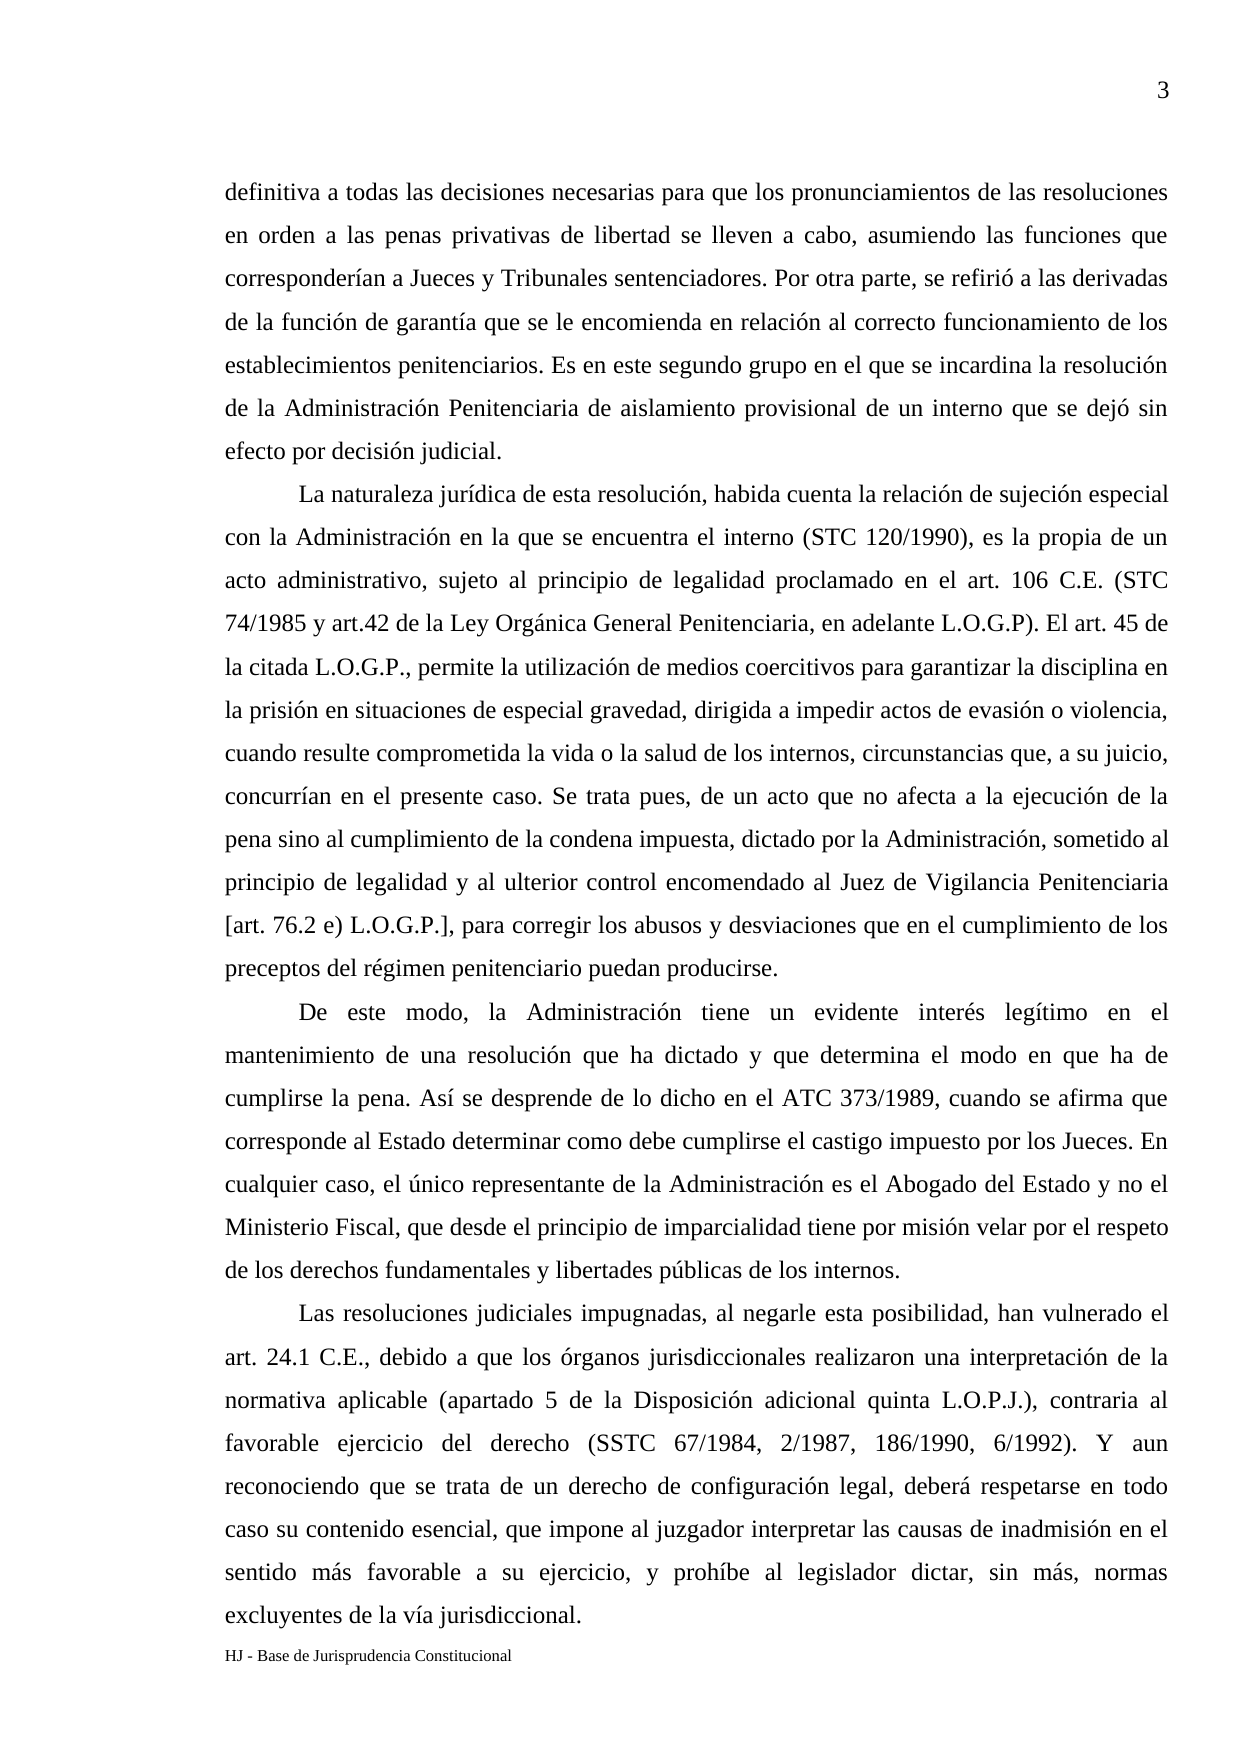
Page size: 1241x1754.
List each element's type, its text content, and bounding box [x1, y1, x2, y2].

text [224, 177, 1169, 465]
text La naturaleza jurídica de esta resolución, habida cuenta la relación de sujeción especial con la Administración en la que se encuentra el interno (STC 120/1990), es la propia de un acto administrativo, sujeto al principio de legalidad proclamado en el art. 106 C.E. (STC 74/1985 y art.42 de la Ley Orgánica General Penitenciaria, en adelante L.O.G.P). El art. 45 de la citada L.O.G.P., permite la utilización de medios coercitivos para garantizar la disciplina en la prisión en situaciones de especial gravedad, dirigida a impedir actos de evasión o violencia, cuando resulte comprometida la vida o la salud de los internos, circunstancias que, a su juicio, concurrían en el presente caso. Se trata pues, de un acto que no afecta a la ejecución de la pena sino al cumplimiento de la condena impuesta, dictado por la Administración, sometido al principio de legalidad y al ulterior control encomendado al Juez de Vigilancia Penitenciaria [art. 76.2 e) L.O.G.P.], para corregir los abusos y desviaciones que en el cumplimiento de los preceptos del régimen penitenciario puedan producirse. [224, 479, 1169, 982]
text De este modo, la Administración tiene un evidente interés legítimo en el mantenimiento de una resolución que ha dictado y que determina el modo en que ha de cumplirse la pena. Así se desprende de lo dicho en el ATC 373/1989, cuando se afirma que corresponde al Estado determinar como debe cumplirse el castigo impuesto por los Jueces. En cualquier caso, el único representante de la Administración es el Abogado del Estado y no el Ministerio Fiscal, que desde el principio de imparcialidad tiene por misión velar por el respeto de los derechos fundamentales y libertades públicas de los internos. [224, 997, 1169, 1284]
text Las resoluciones judiciales impugnadas, al negarle esta posibilidad, han vulnerado el art. 24.1 C.E., debido a que los órganos jurisdiccionales realizaron una interpretación de la normativa aplicable (apartado 5 de la Disposición adicional quinta L.O.P.J.), contraria al favorable ejercicio del derecho (SSTC 67/1984, 2/1987, 186/1990, 6/1992). Y aun reconociendo que se trata de un derecho de configuración legal, deberá respetarse en todo caso su contenido esencial, que impone al juzgador interpretar las causas de inadmisión en el sentido más favorable a su ejercicio, y prohíbe al legislador dictar, sin más, normas excluyentes de la vía jurisdiccional. [224, 1298, 1169, 1629]
